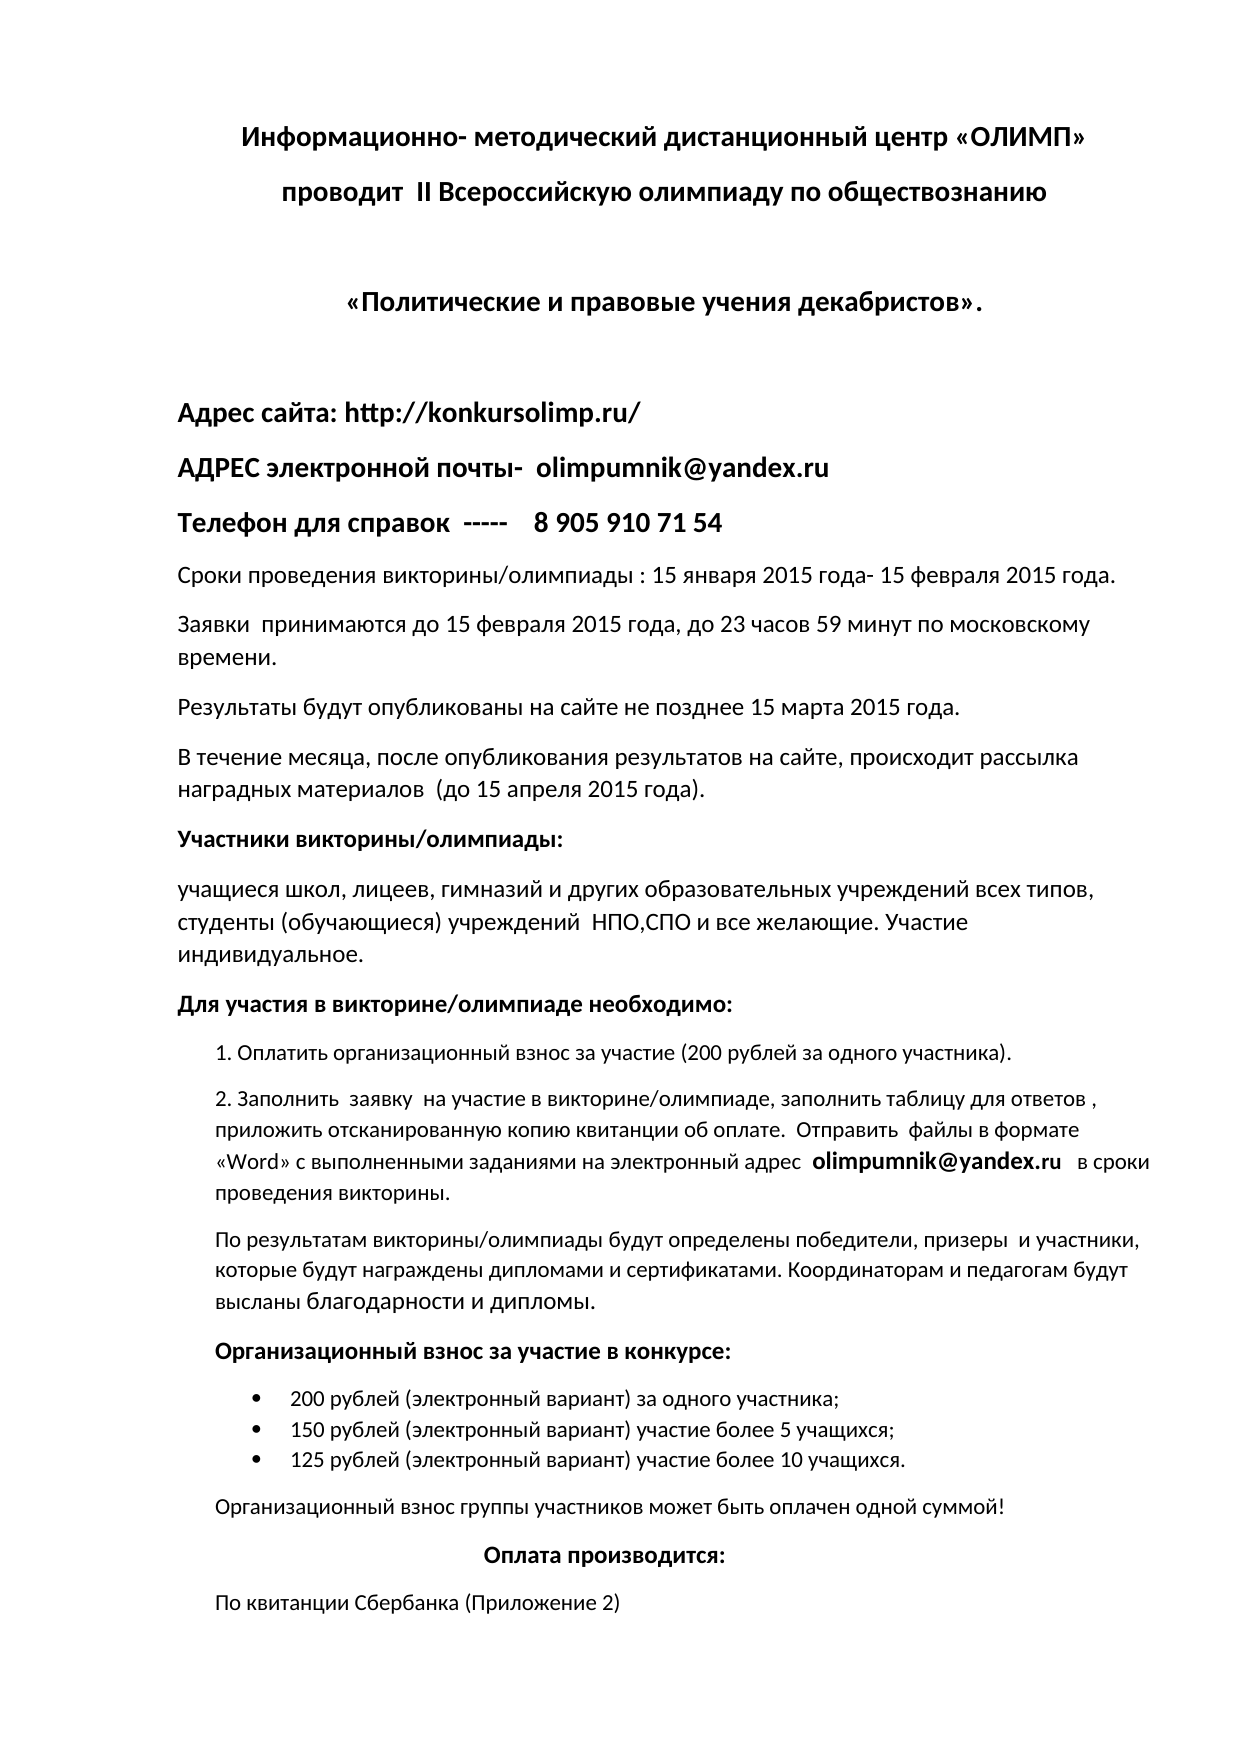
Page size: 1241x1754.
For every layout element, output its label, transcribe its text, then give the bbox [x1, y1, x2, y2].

text Телефон для справок ----- 8 905 910 71 54 [177, 504, 1152, 539]
text АДРЕС электронной почты- olimpumnik@yandex.ru [177, 449, 1152, 484]
text Заявки принимаются до 15 февраля 2015 года, до 23 часов 59 минут по московскому времени. [177, 608, 1152, 672]
list 200 рублей (электронный вариант) за одного участника; [252, 1384, 1152, 1413]
text Оплата производится: [215, 1539, 1152, 1569]
text Организационный взнос группы участников может быть оплачен одной суммой! [215, 1492, 1152, 1520]
text «Политические и правовые учения декабристов». [177, 283, 1152, 319]
text В течение месяца, после опубликования результатов на сайте, происходит рассылка наградных материалов (до 15 апреля 2015 года). [177, 741, 1152, 804]
text Результаты будут опубликованы на сайте не позднее 15 марта 2015 года. [177, 691, 1152, 722]
text проводит II Всероссийскую олимпиаду по обществознанию [177, 173, 1152, 209]
text Информационно- методический дистанционный центр «ОЛИМП» [177, 118, 1152, 154]
text Сроки проведения викторины/олимпиады : 15 января 2015 года- 15 февраля 2015 года. [177, 559, 1152, 589]
text 2. Заполнить заявку на участие в викторине/олимпиаде, заполнить таблицу для ответов , приложить отсканированную копию квитанции об оплате. Отправить файлы в формате «Word» с выполненными заданиями на электронный адрес olimpumnik@yandex.ru в сроки проведения викторины. [215, 1084, 1152, 1206]
text Участники викторины/олимпиады: [177, 823, 1152, 854]
list 150 рублей (электронный вариант) участие более 5 учащихся; [252, 1415, 1152, 1443]
text По квитанции Сбербанка (Приложение 2) [215, 1588, 1152, 1616]
text Адрес сайта: http://konkursolimp.ru/ [177, 394, 1152, 429]
text 1. Оплатить организационный взнос за участие (200 рублей за одного участника). [215, 1038, 1152, 1066]
text Для участия в викторине/олимпиаде необходимо: [177, 988, 1152, 1019]
text По результатам викторины/олимпиады будут определены победители, призеры и участники, которые будут награждены дипломами и сертификатами. Координаторам и педагогам будут высланы благодарности и дипломы. [215, 1225, 1152, 1316]
text учащиеся школ, лицеев, гимназий и других образовательных учреждений всех типов, студенты (обучающиеся) учреждений НПО,СПО и все желающие. Участие индивидуальное. [177, 873, 1152, 969]
list 125 рублей (электронный вариант) участие более 10 учащихся. [252, 1445, 1152, 1473]
text Организационный взнос за участие в конкурсе: [215, 1335, 1152, 1366]
